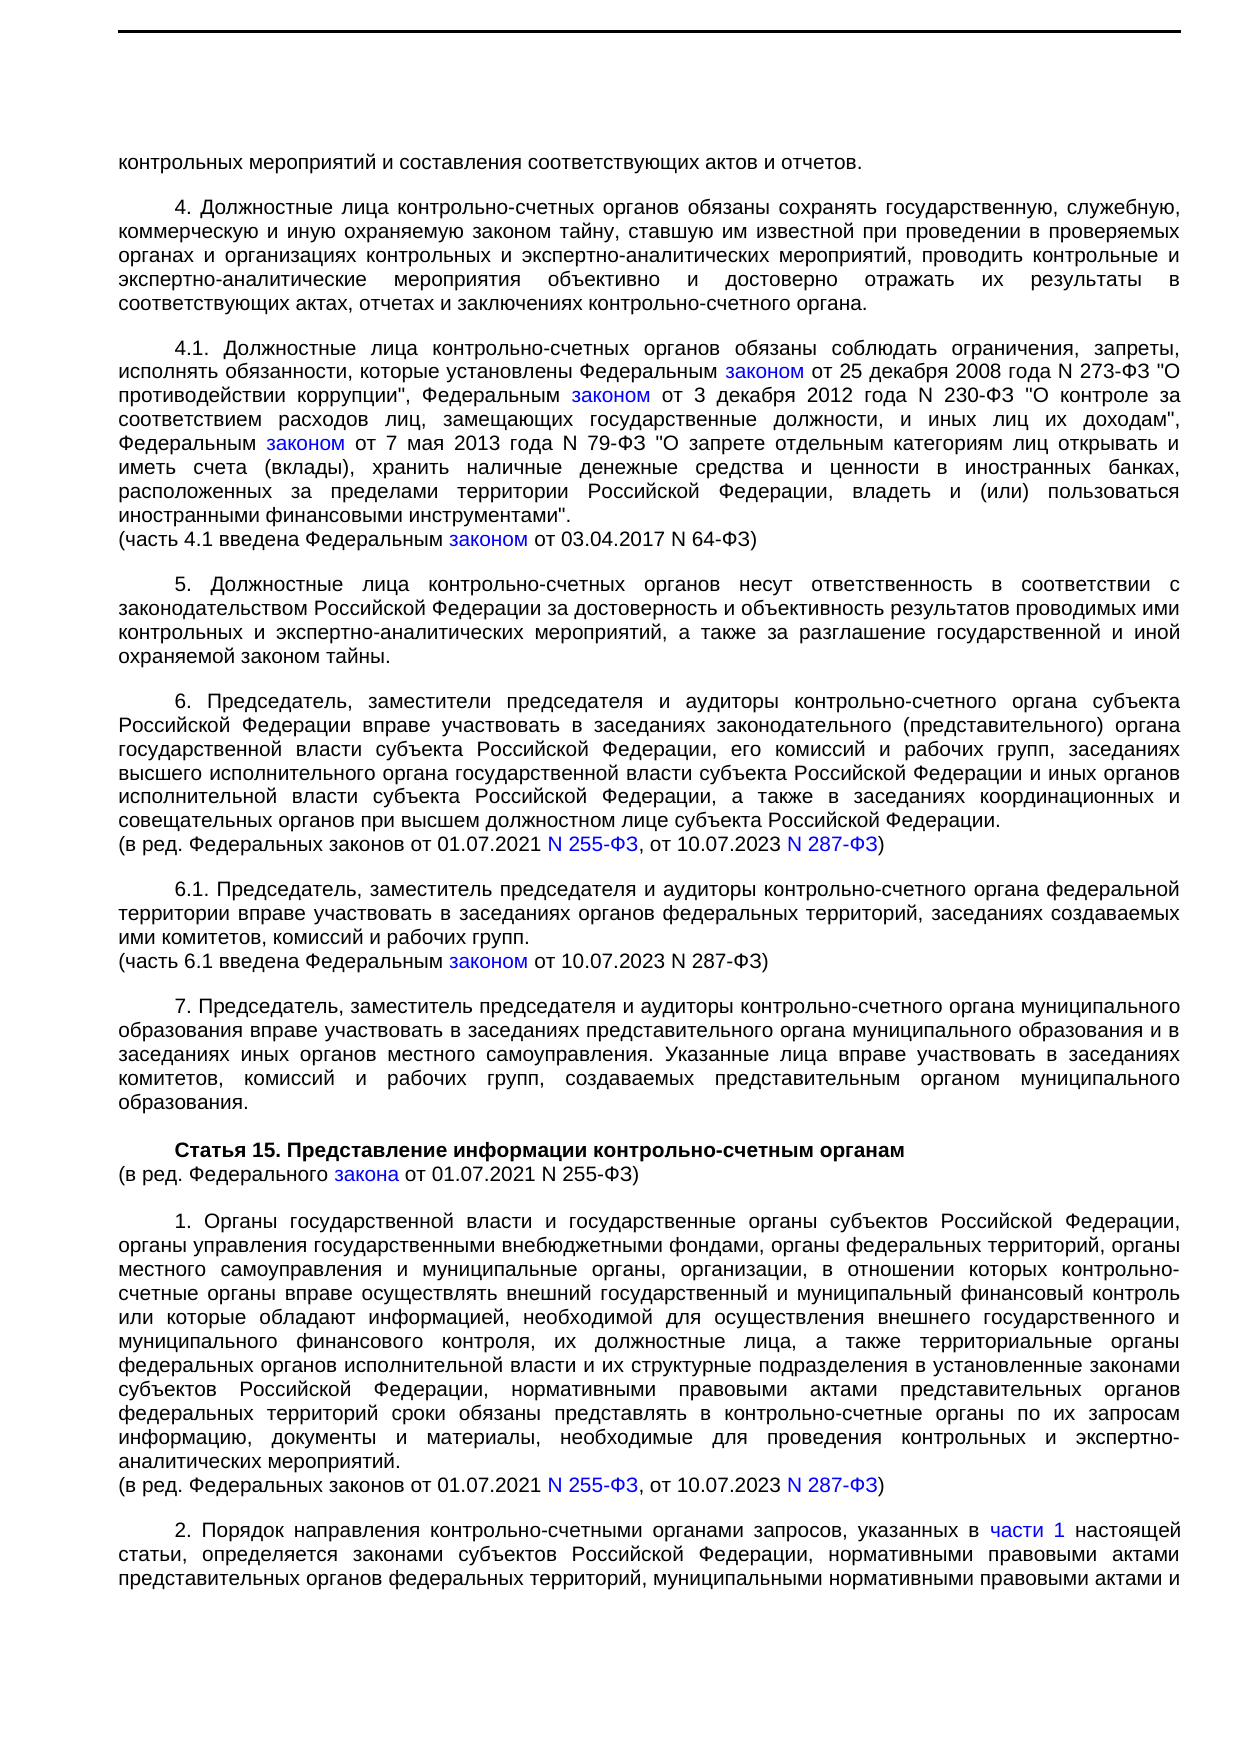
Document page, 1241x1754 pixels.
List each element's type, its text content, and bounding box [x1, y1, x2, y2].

text 4.1. Должностные лица контрольно-счетных органов обязаны соблюдать ограничения, запреты, исполнять обязанности, которые установлены Федеральным законом от 25 декабря 2008 года N 273-ФЗ "О противодействии коррупции", Федеральным законом от 3 декабря 2012 года N 230-ФЗ "О контроле за соответствием расходов лиц, замещающих государственные должности, и иных лиц их доходам", Федеральным законом от 7 мая 2013 года N 79-ФЗ "О запрете отдельным категориям лиц открывать и иметь счета (вклады), хранить наличные денежные средства и ценности в иностранных банках, расположенных за пределами территории Российской Федерации, владеть и (или) пользоваться иностранными финансовыми инструментами". [118, 335, 1181, 527]
text (в ред. Федерального закона от 01.07.2021 N 255-ФЗ) [118, 1161, 1181, 1185]
text 7. Председатель, заместитель председателя и аудиторы контрольно-счетного органа муниципального образования вправе участвовать в заседаниях представительного органа муниципального образования и в заседаниях иных органов местного самоуправления. Указанные лица вправе участвовать в заседаниях комитетов, комиссий и рабочих групп, создаваемых представительным органом муниципального образования. [118, 994, 1181, 1113]
text (часть 4.1 введена Федеральным законом от 03.04.2017 N 64-ФЗ) [118, 527, 1181, 551]
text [118, 150, 1181, 174]
text (часть 6.1 введена Федеральным законом от 10.07.2023 N 287-ФЗ) [118, 949, 1181, 973]
text 1. Органы государственной власти и государственные органы субъектов Российской Федерации, органы управления государственными внебюджетными фондами, органы федеральных территорий, органы местного самоуправления и муниципальные органы, организации, в отношении которых контрольно-счетные органы вправе осуществлять внешний государственный и муниципальный финансовый контроль или которые обладают информацией, необходимой для осуществления внешнего государственного и муниципального финансового контроля, их должностные лица, а также территориальные органы федеральных органов исполнительной власти и их структурные подразделения в установленные законами субъектов Российской Федерации, нормативными правовыми актами представительных органов федеральных территорий сроки обязаны представлять в контрольно-счетные органы по их запросам информацию, документы и материалы, необходимые для проведения контрольных и экспертно-аналитических мероприятий. [118, 1209, 1181, 1473]
text 6. Председатель, заместители председателя и аудиторы контрольно-счетного органа субъекта Российской Федерации вправе участвовать в заседаниях законодательного (представительного) органа государственной власти субъекта Российской Федерации, его комиссий и рабочих групп, заседаниях высшего исполнительного органа государственной власти субъекта Российской Федерации и иных органов исполнительной власти субъекта Российской Федерации, а также в заседаниях координационных и совещательных органов при высшем должностном лице субъекта Российской Федерации. [118, 688, 1181, 832]
text 6.1. Председатель, заместитель председателя и аудиторы контрольно-счетного органа федеральной территории вправе участвовать в заседаниях органов федеральных территорий, заседаниях создаваемых ими комитетов, комиссий и рабочих групп. [118, 877, 1181, 949]
text (в ред. Федеральных законов от 01.07.2021 N 255-ФЗ, от 10.07.2023 N 287-ФЗ) [118, 1473, 1181, 1497]
title Статья 15. Представление информации контрольно-счетным органам [118, 1137, 1181, 1161]
text 5. Должностные лица контрольно-счетных органов несут ответственность в соответствии с законодательством Российской Федерации за достоверность и объективность результатов проводимых ими контрольных и экспертно-аналитических мероприятий, а также за разглашение государственной и иной охраняемой законом тайны. [118, 572, 1181, 668]
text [118, 1518, 1181, 1589]
text (в ред. Федеральных законов от 01.07.2021 N 255-ФЗ, от 10.07.2023 N 287-ФЗ) [118, 832, 1181, 856]
text 4. Должностные лица контрольно-счетных органов обязаны сохранять государственную, служебную, коммерческую и иную охраняемую законом тайну, ставшую им известной при проведении в проверяемых органах и организациях контрольных и экспертно-аналитических мероприятий, проводить контрольные и экспертно-аналитические мероприятия объективно и достоверно отражать их результаты в соответствующих актах, отчетах и заключениях контрольно-счетного органа. [118, 195, 1181, 314]
